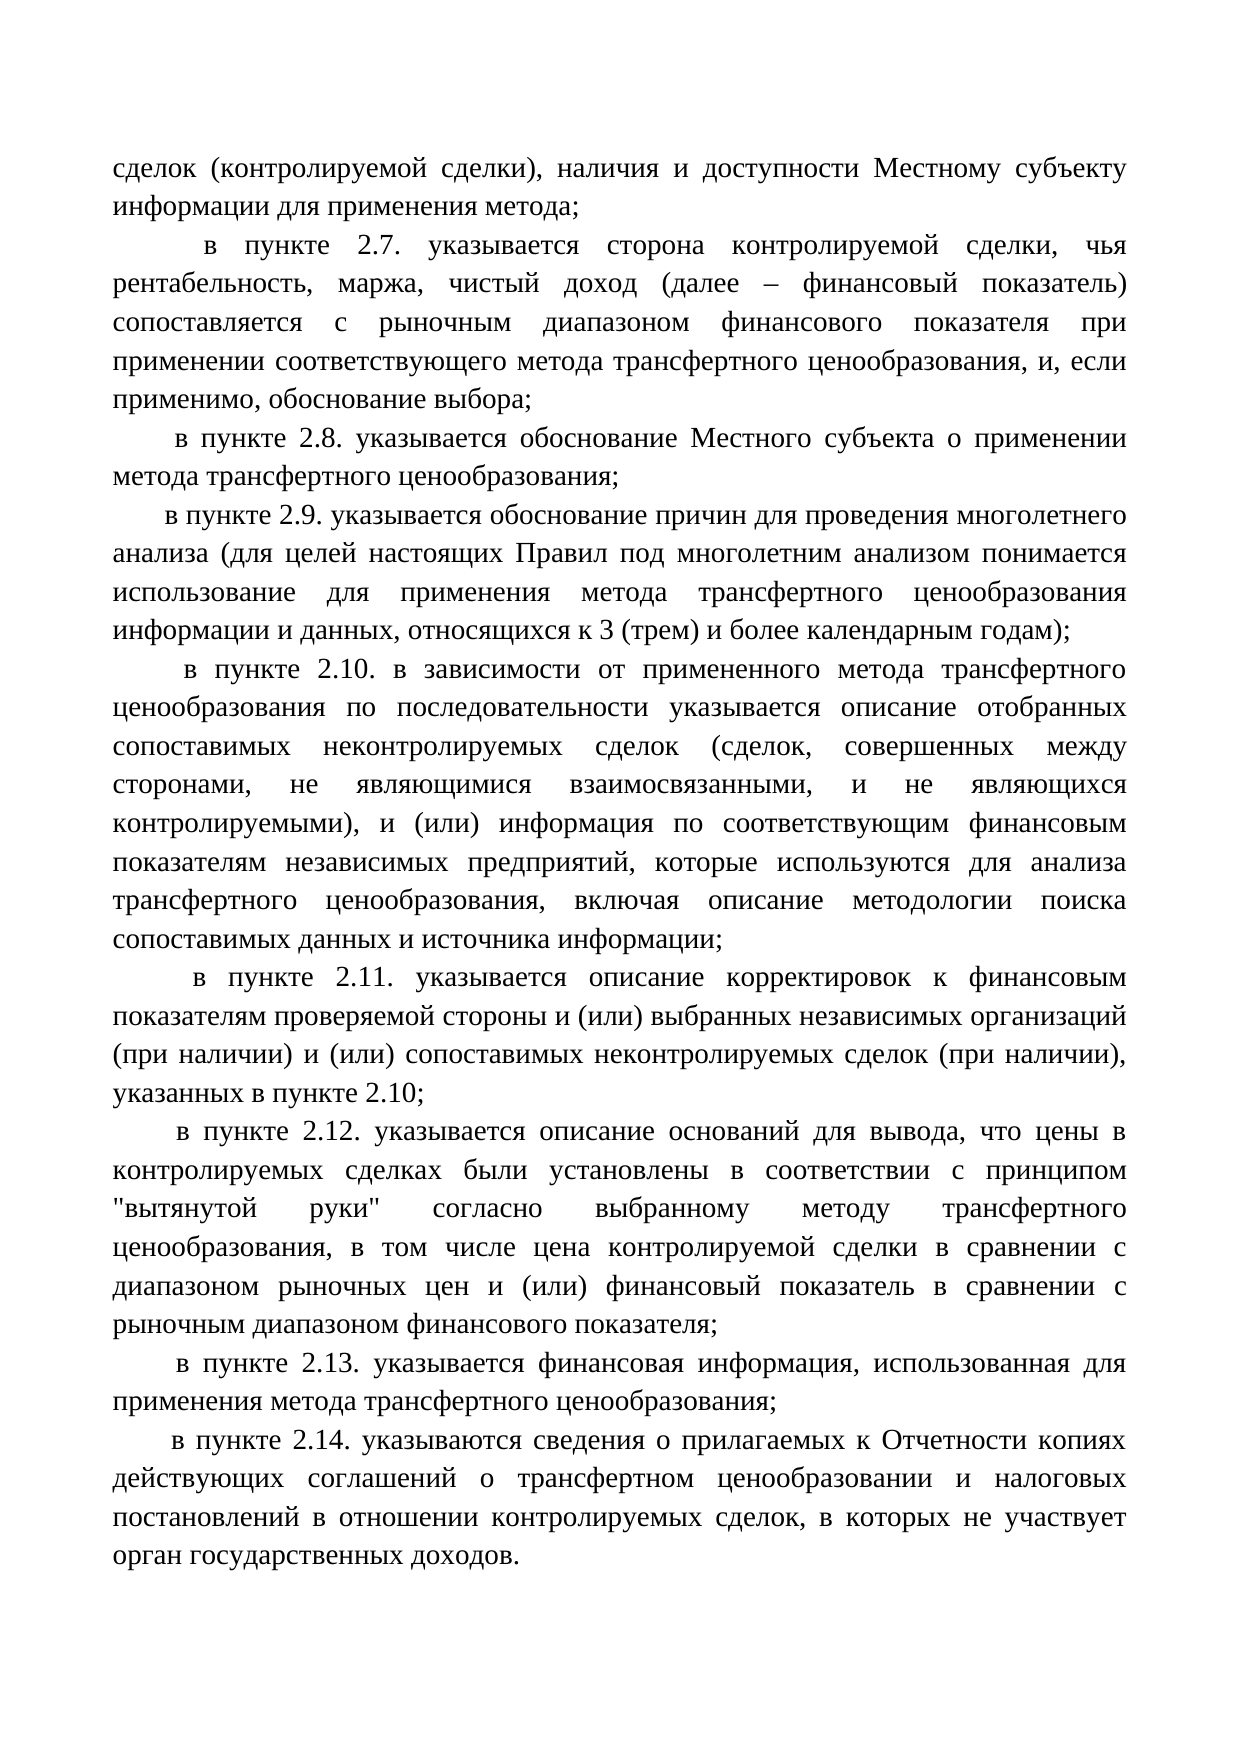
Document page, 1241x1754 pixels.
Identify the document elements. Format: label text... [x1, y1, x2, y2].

text в пункте 2.14. указываются сведения о прилагаемых к Отчетности копиях действующих соглашений о трансфертном ценообразовании и налоговых постановлений в отношении контролируемых сделок, в которых не участвует орган государственных доходов. [112, 1422, 1128, 1571]
text в пункте 2.12. указывается описание оснований для вывода, что цены в контролируемых сделках были установлены в соответствии с принципом "вытянутой руки" согласно выбранному методу трансфертного ценообразования, в том числе цена контролируемой сделки в сравнении с диапазоном рыночных цен и (или) финансовый показатель в сравнении с рыночным диапазоном финансового показателя; [112, 1113, 1128, 1340]
text в пункте 2.10. в зависимости от примененного метода трансфертного ценообразования по последовательности указывается описание отобранных сопоставимых неконтролируемых сделок (сделок, совершенных между сторонами, не являющимися взаимосвязанными, и не являющихся контролируемыми), и (или) информация по соответствующим финансовым показателям независимых предприятий, которые используются для анализа трансфертного ценообразования, включая описание методологии поиска сопоставимых данных и источника информации; [112, 651, 1128, 954]
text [112, 150, 1128, 222]
text в пункте 2.8. указывается обоснование Местного субъекта о применении метода трансфертного ценообразования; [112, 420, 1128, 492]
text в пункте 2.9. указывается обоснование причин для проведения многолетнего анализа (для целей настоящих Правил под многолетним анализом понимается использование для применения метода трансфертного ценообразования информации и данных, относящихся к 3 (трем) и более календарным годам); [112, 497, 1128, 646]
text в пункте 2.7. указывается сторона контролируемой сделки, чья рентабельность, маржа, чистый доход (далее – финансовый показатель) сопоставляется с рыночным диапазоном финансового показателя при применении соответствующего метода трансфертного ценообразования, и, если применимо, обоснование выбора; [112, 227, 1128, 415]
text в пункте 2.11. указывается описание корректировок к финансовым показателям проверяемой стороны и (или) выбранных независимых организаций (при наличии) и (или) сопоставимых неконтролируемых сделок (при наличии), указанных в пункте 2.10; [112, 959, 1128, 1108]
text в пункте 2.13. указывается финансовая информация, использованная для применения метода трансфертного ценообразования; [112, 1345, 1128, 1417]
